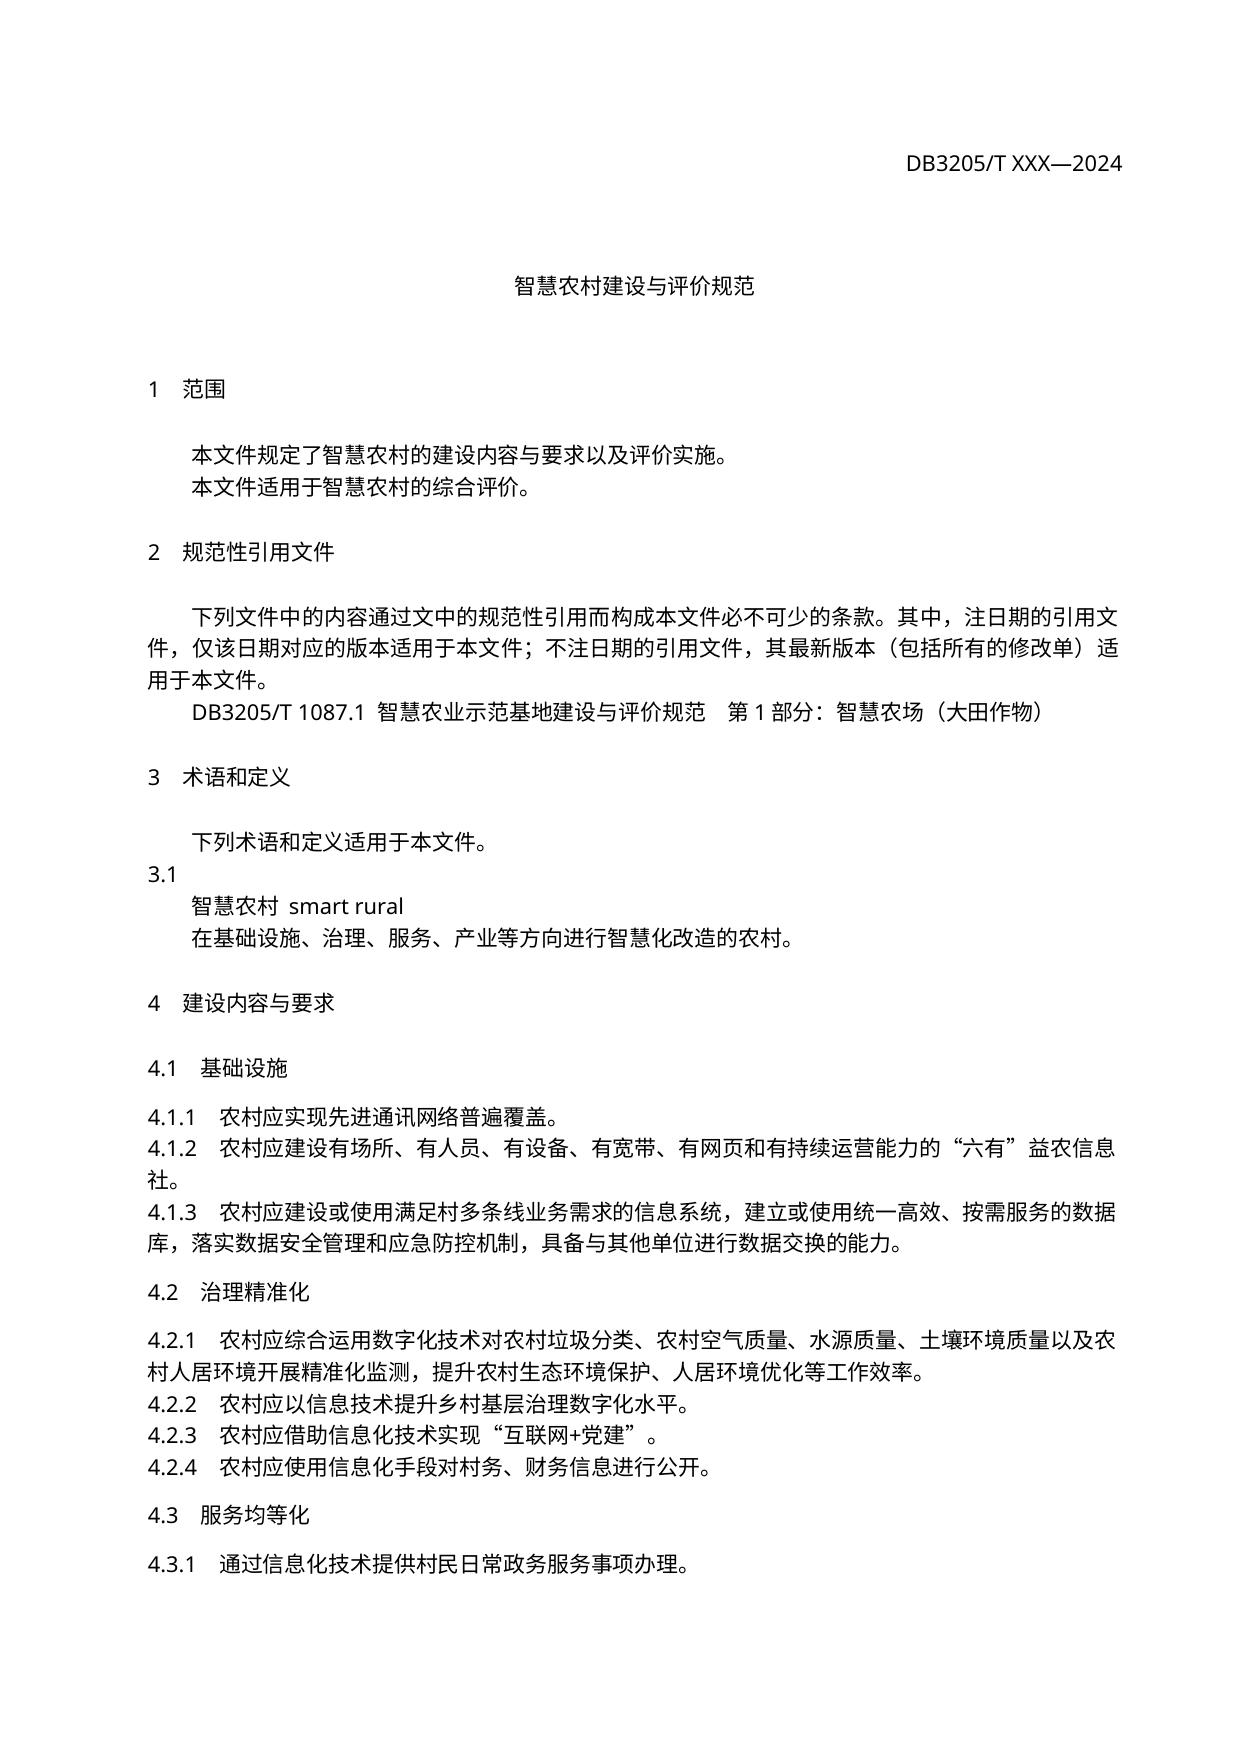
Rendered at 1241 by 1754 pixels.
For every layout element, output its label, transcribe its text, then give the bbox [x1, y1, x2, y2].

text 基础设施 [148, 1051, 1122, 1083]
text 农村应实现先进通讯网络普遍覆盖。 [148, 1099, 1122, 1131]
text 农村应使用信息化手段对村务、财务信息进行公开。 [148, 1450, 1122, 1482]
text 农村应综合运用数字化技术对农村垃圾分类、农村空气质量、水源质量、土壤环境质量以及农村人居环境开展精准化监测，提升农村生态环境保护、人居环境优化等工作效率。 [148, 1323, 1122, 1387]
text 农村应建设或使用满足村多条线业务需求的信息系统，建立或使用统一高效、按需服务的数据库，落实数据安全管理和应急防控机制，具备与其他单位进行数据交换的能力。 [148, 1195, 1122, 1258]
text 本文件适用于智慧农村的综合评价。 [148, 470, 1122, 502]
list 下列术语和定义适用于本文件。 [148, 825, 1122, 857]
text 在基础设施、治理、服务、产业等方向进行智慧化改造的农村。 [148, 921, 1122, 953]
text 规范性引用文件 [148, 535, 1122, 567]
text 范围 [148, 372, 1122, 405]
text 术语和定义 [148, 760, 1122, 792]
text 农村应建设有场所、有人员、有设备、有宽带、有网页和有持续运营能力的“六有”益农信息社。 [148, 1131, 1122, 1195]
text DB3205/T 1087.1 智慧农业示范基地建设与评价规范 第1部分：智慧农场（大田作物） [148, 695, 1122, 727]
text 建设内容与要求 [148, 986, 1122, 1018]
text 农村应借助信息化技术实现“互联网+党建”。 [148, 1418, 1122, 1450]
text 通过信息化技术提供村民日常政务服务事项办理。 [148, 1547, 1122, 1579]
text 治理精准化 [148, 1274, 1122, 1307]
text 服务均等化 [148, 1498, 1122, 1531]
list 智慧农村 smart rural [148, 889, 1122, 921]
text 本文件规定了智慧农村的建设内容与要求以及评价实施。 [148, 437, 1122, 470]
text 农村应以信息技术提升乡村基层治理数字化水平。 [148, 1387, 1122, 1418]
